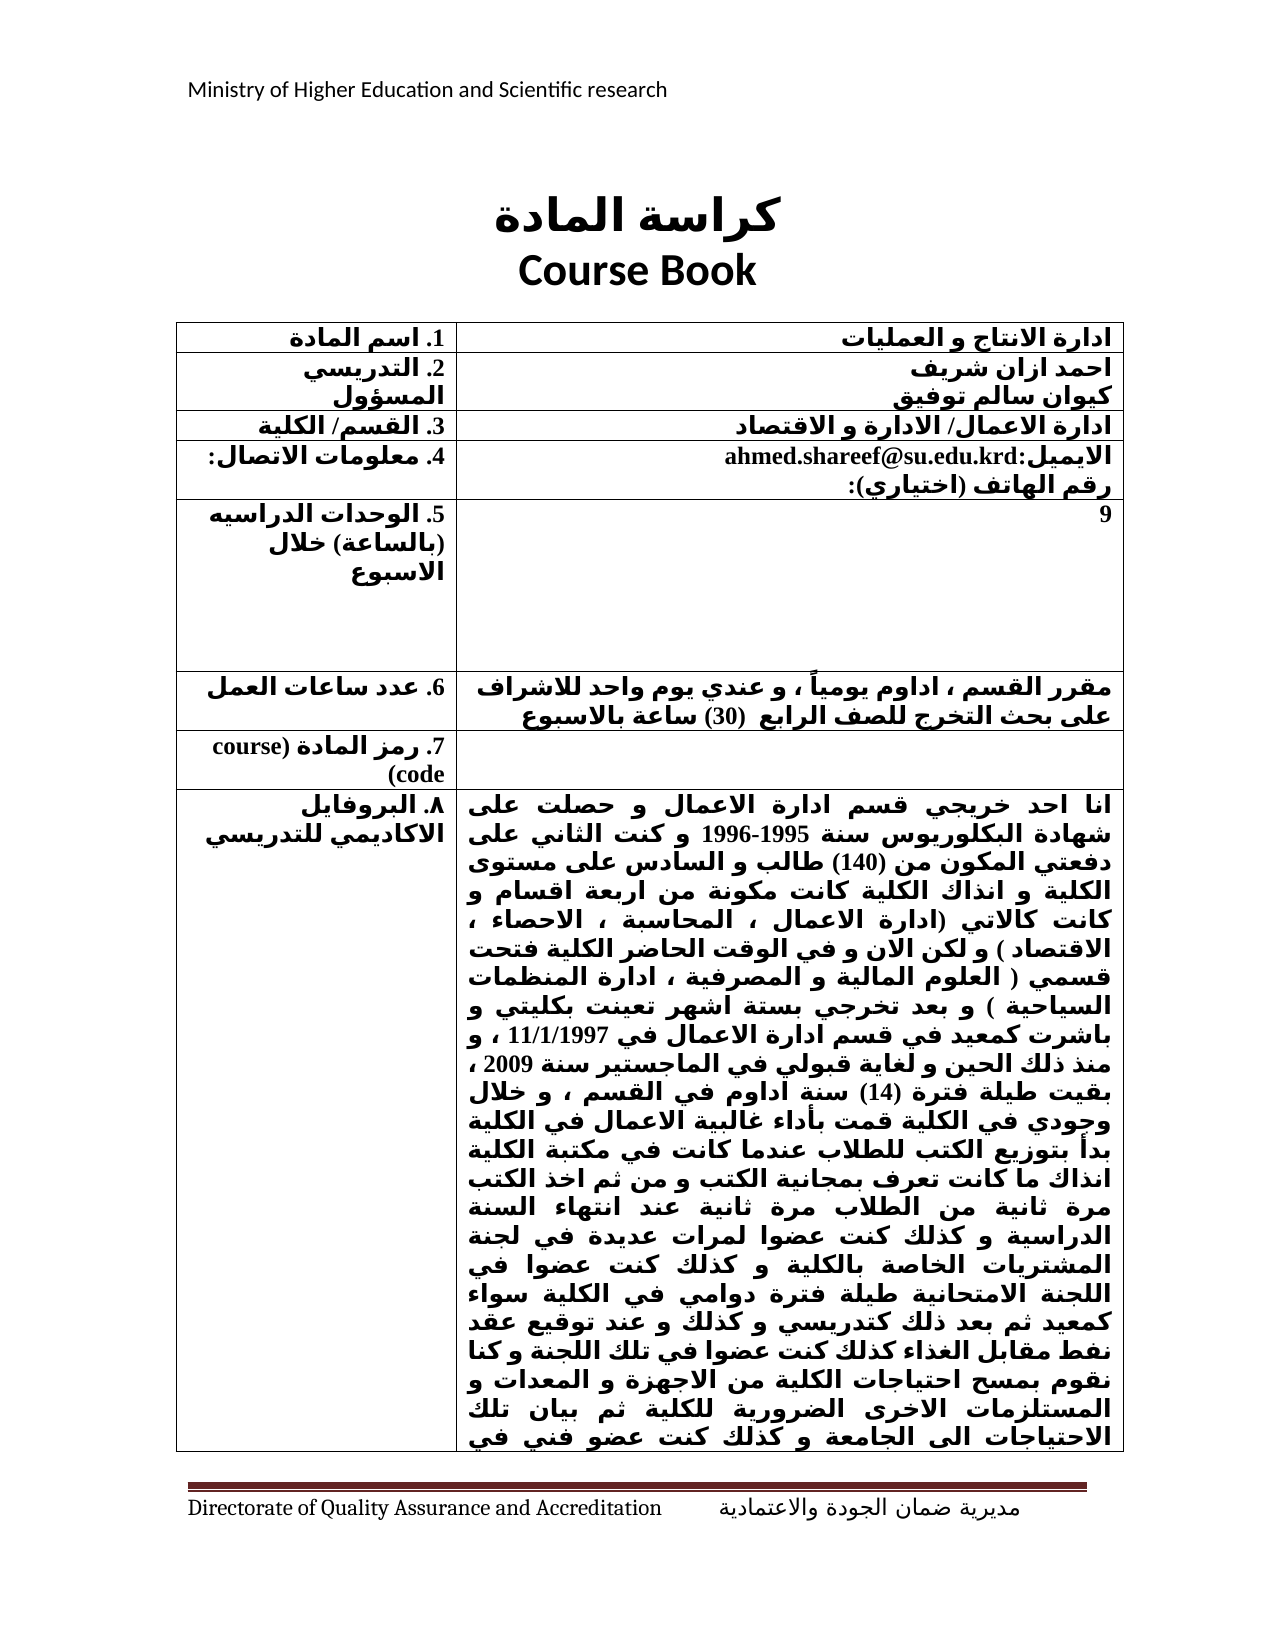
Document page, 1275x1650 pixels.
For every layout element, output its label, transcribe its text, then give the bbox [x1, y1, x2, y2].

table_cell احمد ازان شريف كيوان سالم توفيق [457, 353, 1123, 410]
table_cell مقرر القسم ، اداوم يومياً ، و عندي يوم واحد للاشراف على بحث التخرج للصف الرابع (30) ساعة بالاسبوع [457, 672, 1123, 730]
table_header ادارة الانتاج و العمليات [457, 323, 1123, 352]
table_cell 6. عدد ساعات العمل [177, 672, 456, 730]
table_cell الايميل:ahmed.shareef@su.edu.krd رقم الهاتف (اختياري): [457, 441, 1123, 498]
table_header 1. اسم المادة [177, 323, 456, 352]
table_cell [457, 790, 1123, 1451]
table_cell 5. الوحدات الدراسیە (بالساعة) خلال الاسبوع [177, 500, 456, 671]
table_cell 7. رمز المادة (course code) [177, 731, 456, 789]
table_cell [457, 731, 1123, 789]
table_cell 9 [457, 500, 1123, 671]
table_cell 2. التدريسي المسؤول [177, 353, 456, 410]
text Course Book [187, 241, 1087, 297]
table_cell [177, 790, 456, 1451]
table_cell ادارة الاعمال/ الادارة و الاقتصاد [457, 411, 1123, 440]
table_cell 4. معلومات الاتصال: [177, 441, 456, 498]
table_cell 3. القسم/ الكلية [177, 411, 456, 440]
text كراسة المادة [187, 188, 1087, 241]
